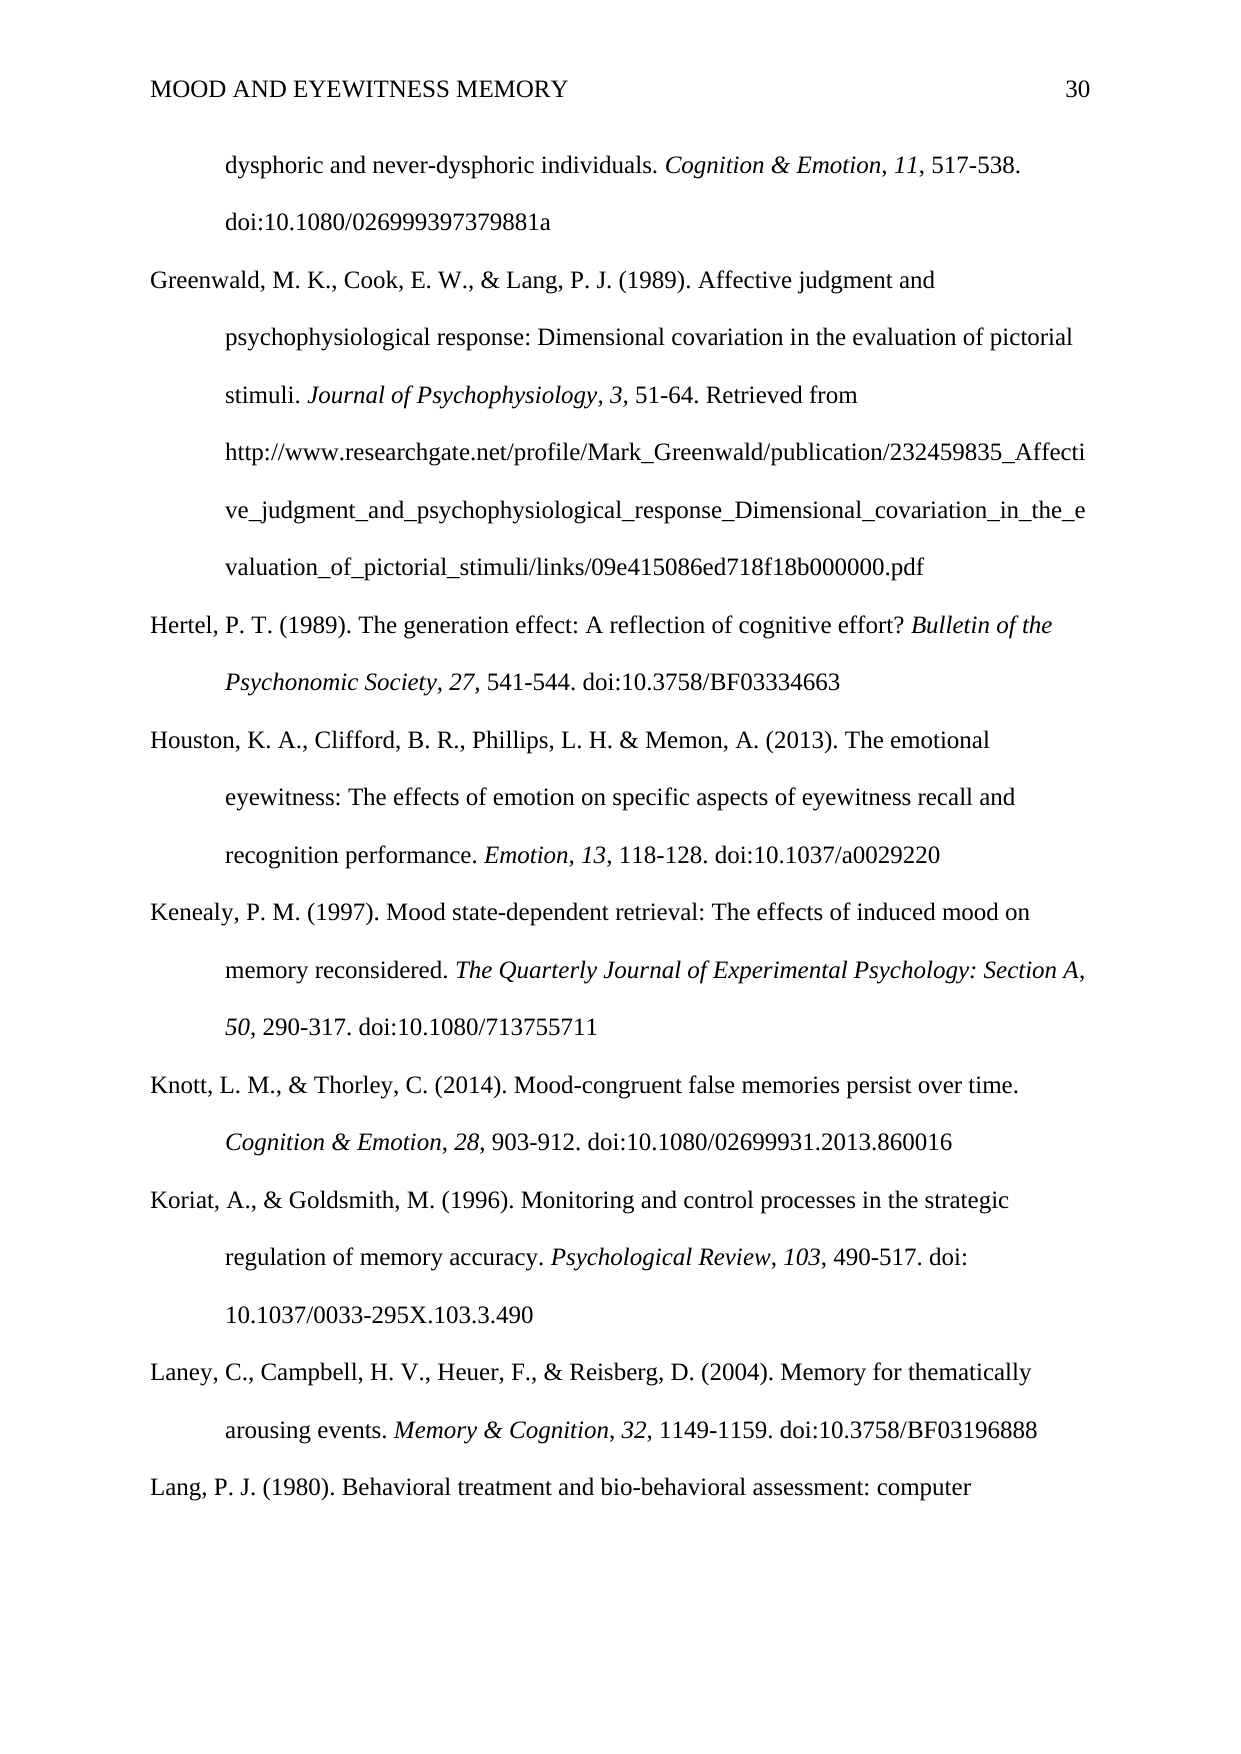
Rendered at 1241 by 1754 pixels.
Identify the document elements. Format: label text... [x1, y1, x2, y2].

text psychophysiological response: Dimensional covariation in the evaluation of pictorial [150, 322, 1090, 351]
text recognition performance. Emotion, 13, 118-128. doi:10.1037/a0029220 [150, 840, 1090, 869]
text Koriat, A., & Goldsmith, M. (1996). Monitoring and control processes in the strategic [150, 1185, 1090, 1214]
text Kenealy, P. M. (1997). Mood state-dependent retrieval: The effects of induced mood on [150, 897, 1090, 926]
text Psychonomic Society, 27, 541-544. doi:10.3758/BF03334663 [150, 667, 1090, 696]
text Laney, C., Campbell, H. V., Heuer, F., & Reisberg, D. (2004). Memory for thematically [150, 1357, 1090, 1386]
text Lang, P. J. (1980). Behavioral treatment and bio-behavioral assessment: computer [150, 1472, 1090, 1501]
text memory reconsidered. The Quarterly Journal of Experimental Psychology: Section A, 50, 290-317. doi:10.1080/713755711 [225, 955, 1090, 1041]
text Knott, L. M., & Thorley, C. (2014). Mood-congruent false memories persist over time. [150, 1070, 1090, 1099]
text Greenwald, M. K., Cook, E. W., & Lang, P. J. (1989). Affective judgment and [150, 265, 1090, 294]
text stimuli. Journal of Psychophysiology, 3, 51-64. Retrieved from http://www.researchgate.net/profile/Mark_Greenwald/publication/232459835_Affective_judgment_and_psychophysiological_response_Dimensional_covariation_in_the_evaluation_of_pictorial_stimuli/links/09e415086ed718f18b000000.pdf [225, 380, 1090, 581]
text Cognition & Emotion, 28, 903-912. doi:10.1080/02699931.2013.860016 [150, 1127, 1090, 1156]
text eyewitness: The effects of emotion on specific aspects of eyewitness recall and [150, 782, 1090, 811]
text Houston, K. A., Clifford, B. R., Phillips, L. H. & Memon, A. (2013). The emotional [150, 725, 1090, 754]
text dysphoric and never-dysphoric individuals. Cognition & Emotion, 11, 517-538. doi:10.1080/026999397379881a [225, 150, 1090, 236]
text arousing events. Memory & Cognition, 32, 1149-1159. doi:10.3758/BF03196888 [150, 1415, 1090, 1444]
text regulation of memory accuracy. Psychological Review, 103, 490-517. doi: 10.1037/0033-295X.103.3.490 [225, 1242, 1090, 1329]
text Hertel, P. T. (1989). The generation effect: A reflection of cognitive effort? Bulletin of the [150, 610, 1090, 639]
